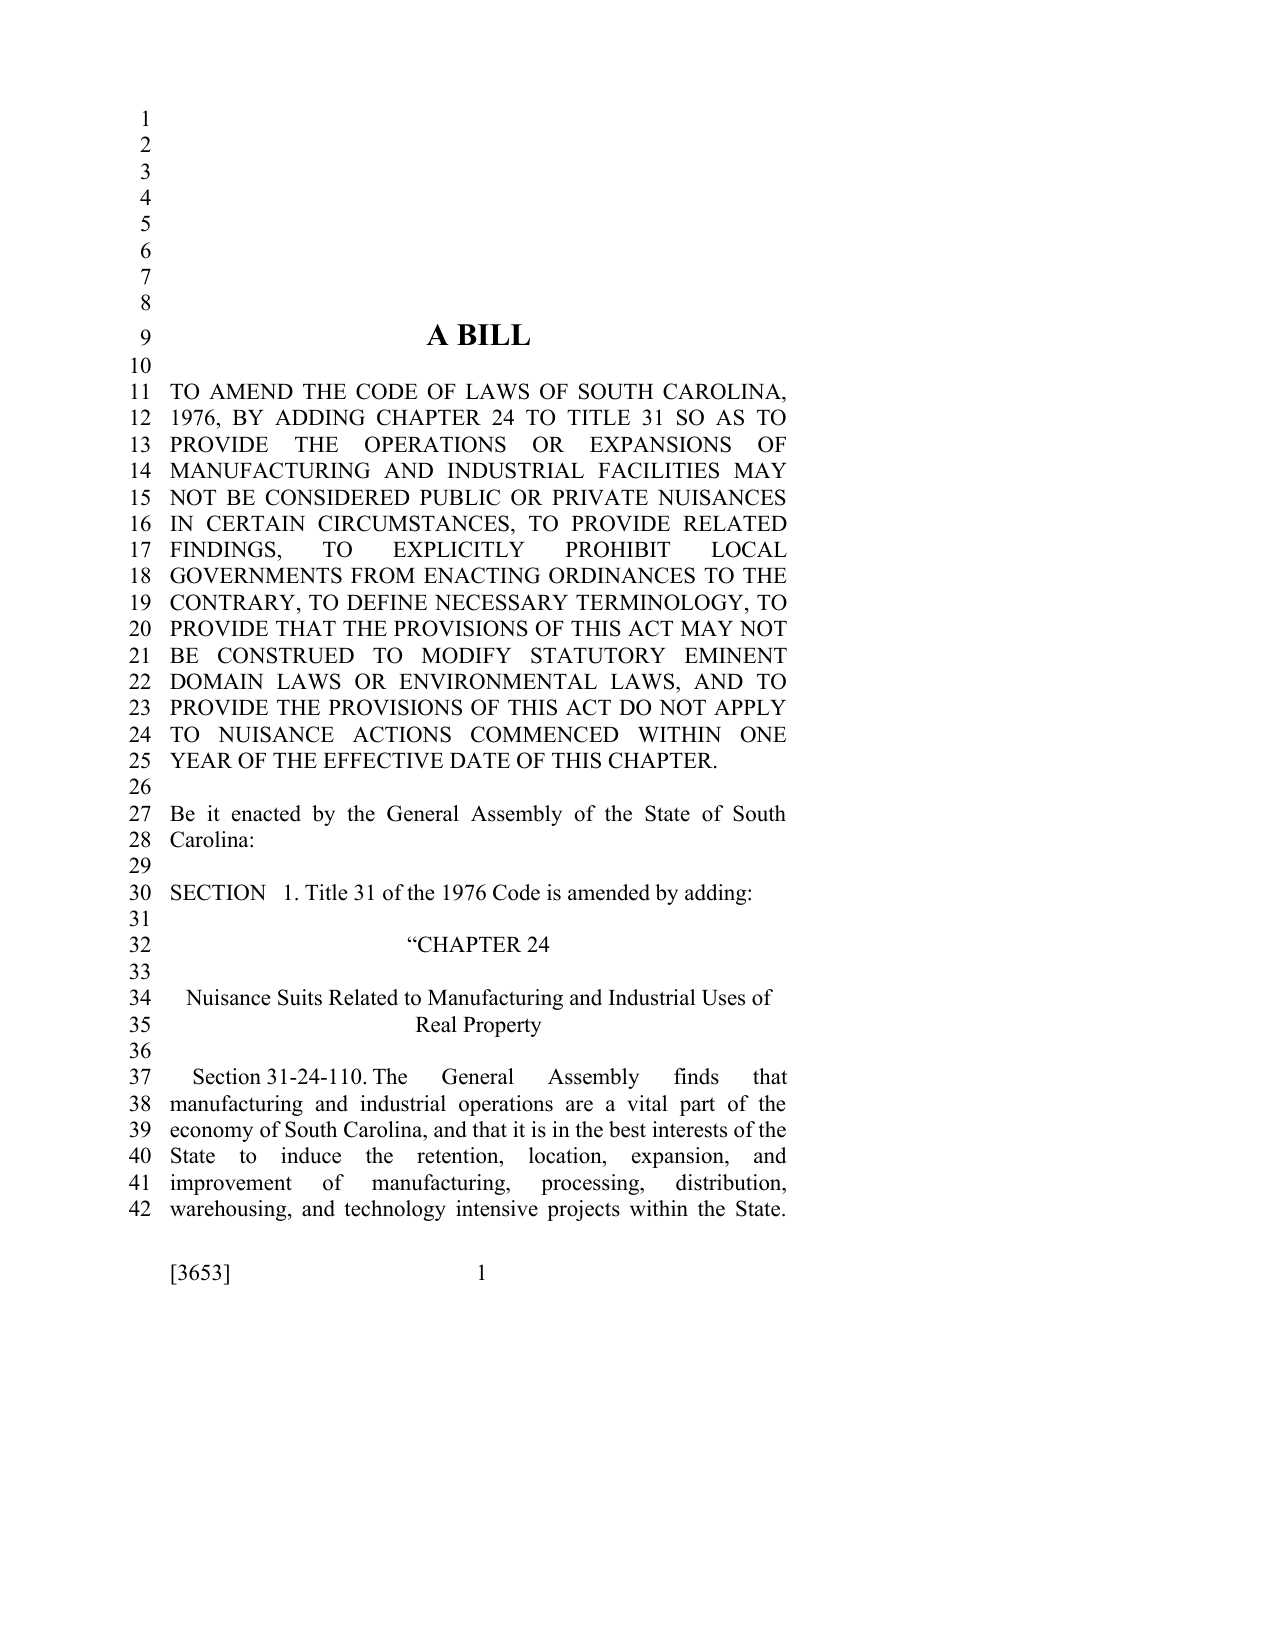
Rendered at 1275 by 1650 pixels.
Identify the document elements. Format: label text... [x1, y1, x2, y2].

text TO AMEND THE CODE OF LAWS OF SOUTH CAROLINA, 1976, BY ADDING CHAPTER 24 TO TITLE 31 SO AS TO PROVIDE THE OPERATIONS OR EXPANSIONS OF MANUFACTURING AND INDUSTRIAL FACILITIES MAY NOT BE CONSIDERED PUBLIC OR PRIVATE NUISANCES IN CERTAIN CIRCUMSTANCES, TO PROVIDE RELATED FINDINGS, TO EXPLICITLY PROHIBIT LOCAL GOVERNMENTS FROM ENACTING ORDINANCES TO THE CONTRARY, TO DEFINE NECESSARY TERMINOLOGY, TO PROVIDE THAT THE PROVISIONS OF THIS ACT MAY NOT BE CONSTRUED TO MODIFY STATUTORY EMINENT DOMAIN LAWS OR ENVIRONMENTAL LAWS, AND TO PROVIDE THE PROVISIONS OF THIS ACT DO NOT APPLY TO NUISANCE ACTIONS COMMENCED WITHIN ONE YEAR OF THE EFFECTIVE DATE OF THIS CHAPTER. [169, 378, 787, 773]
text SECTION 1. Title 31 of the 1976 Code is amended by adding: [169, 879, 787, 905]
text Be it enacted by the General Assembly of the State of South Carolina: [169, 800, 787, 852]
text A BILL [169, 316, 787, 352]
text Nuisance Suits Related to Manufacturing and Industrial Uses of Real Property [169, 984, 787, 1037]
text “CHAPTER 24 [169, 932, 787, 958]
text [169, 1063, 787, 1221]
